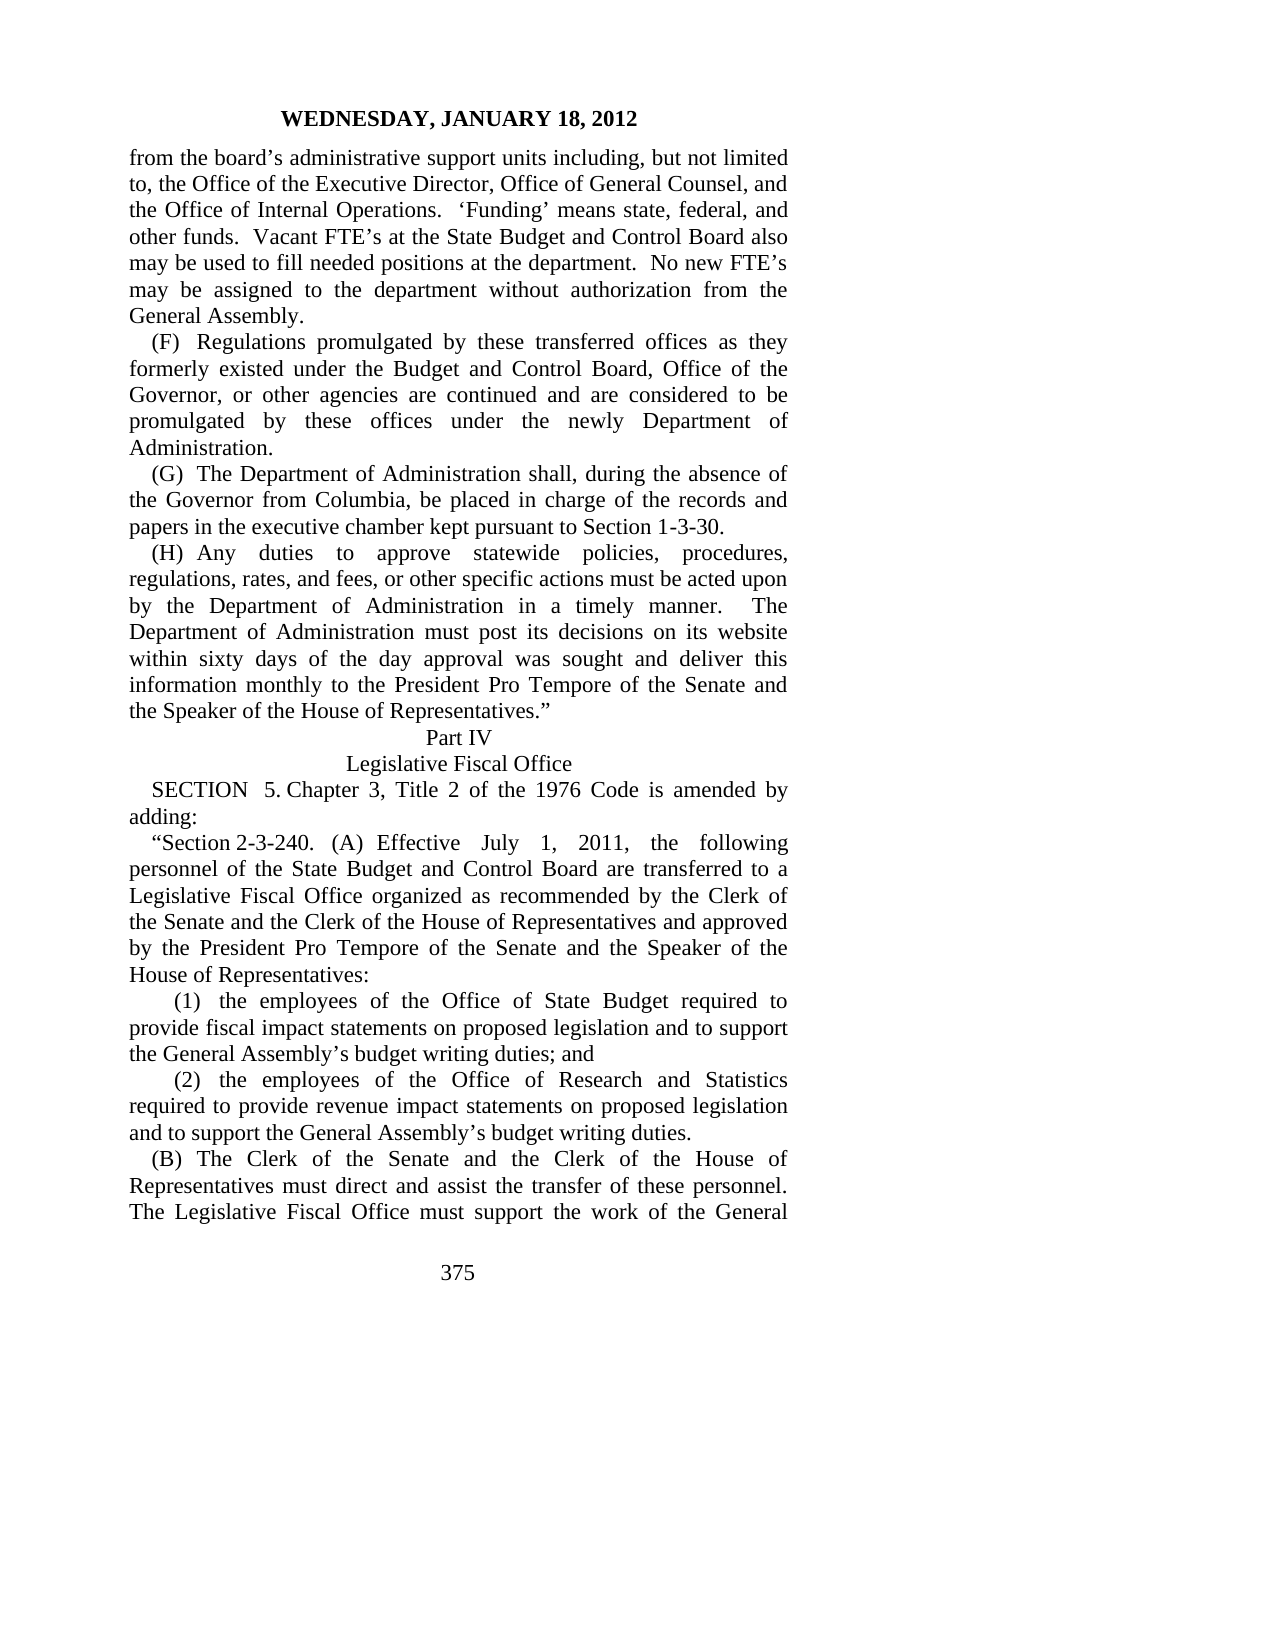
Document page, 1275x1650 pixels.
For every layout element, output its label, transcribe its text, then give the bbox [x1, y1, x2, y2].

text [129, 144, 789, 328]
text (1) the employees of the Office of State Budget required to provide fiscal impact statements on proposed legislation and to support the General Assembly’s budget writing duties; and [129, 987, 789, 1066]
text (2) the employees of the Office of Research and Statistics required to provide revenue impact statements on proposed legislation and to support the General Assembly’s budget writing duties. [129, 1066, 789, 1145]
text SECTION 5. Chapter 3, Title 2 of the 1976 Code is amended by adding: [129, 776, 789, 829]
text Part IV [129, 724, 789, 750]
text (H) Any duties to approve statewide policies, procedures, regulations, rates, and fees, or other specific actions must be acted upon by the Department of Administration in a timely manner. The Department of Administration must post its decisions on its website within sixty days of the day approval was sought and deliver this information monthly to the President Pro Tempore of the Senate and the Speaker of the House of Representatives.” [129, 539, 789, 724]
text “Section 2-3-240. (A) Effective July 1, 2011, the following personnel of the State Budget and Control Board are transferred to a Legislative Fiscal Office organized as recommended by the Clerk of the Senate and the Clerk of the House of Representatives and approved by the President Pro Tempore of the Senate and the Speaker of the House of Representatives: [129, 829, 789, 987]
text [129, 1145, 789, 1224]
text Legislative Fiscal Office [129, 750, 789, 776]
text (G) The Department of Administration shall, during the absence of the Governor from Columbia, be placed in charge of the records and papers in the executive chamber kept pursuant to Section 1-3-30. [129, 460, 789, 539]
text (F) Regulations promulgated by these transferred offices as they formerly existed under the Budget and Control Board, Office of the Governor, or other agencies are continued and are considered to be promulgated by these offices under the newly Department of Administration. [129, 328, 789, 460]
